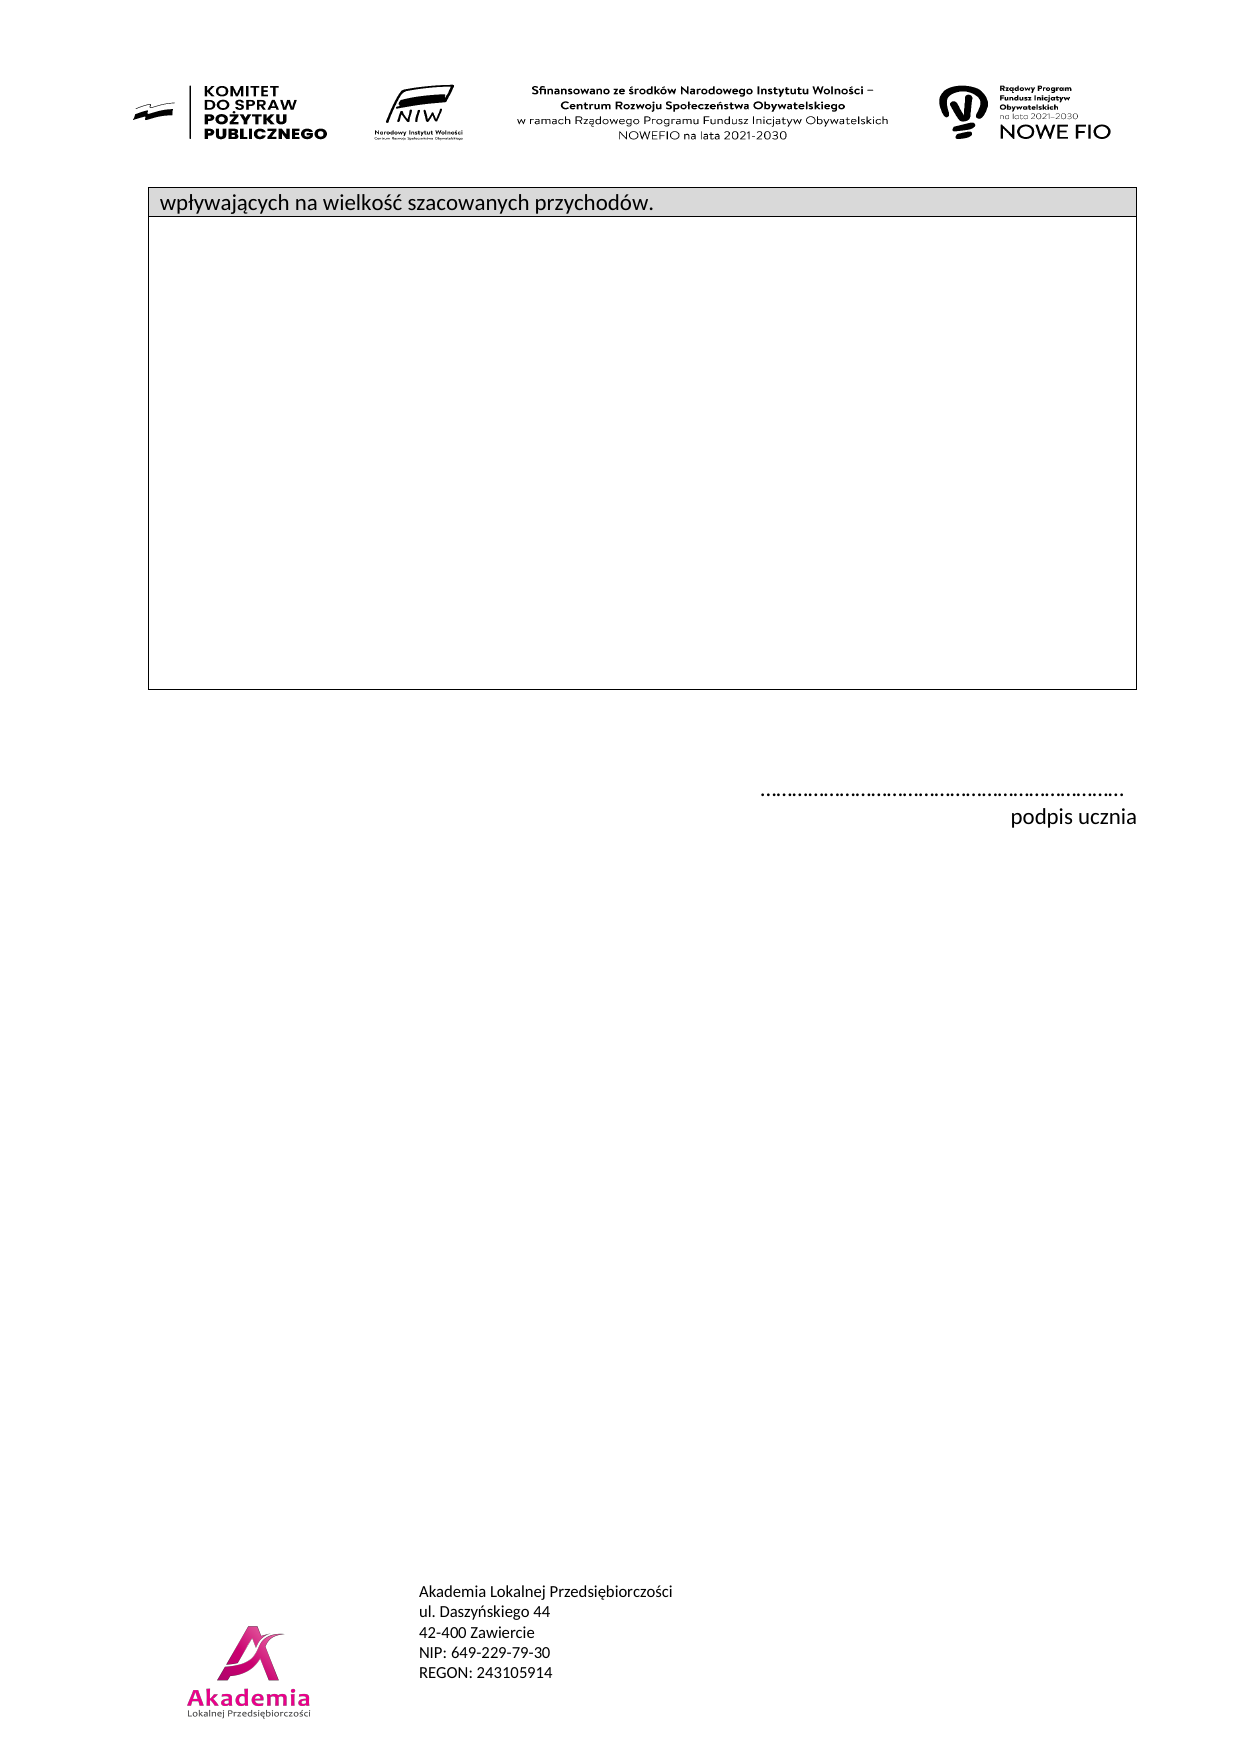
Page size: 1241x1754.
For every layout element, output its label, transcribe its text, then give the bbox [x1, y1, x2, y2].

table_cell [149, 217, 1136, 689]
picture [147, 1612, 361, 1743]
text …………………………………………………………… [148, 774, 1137, 802]
picture [92, 48, 1154, 177]
text podpis ucznia [148, 802, 1137, 830]
